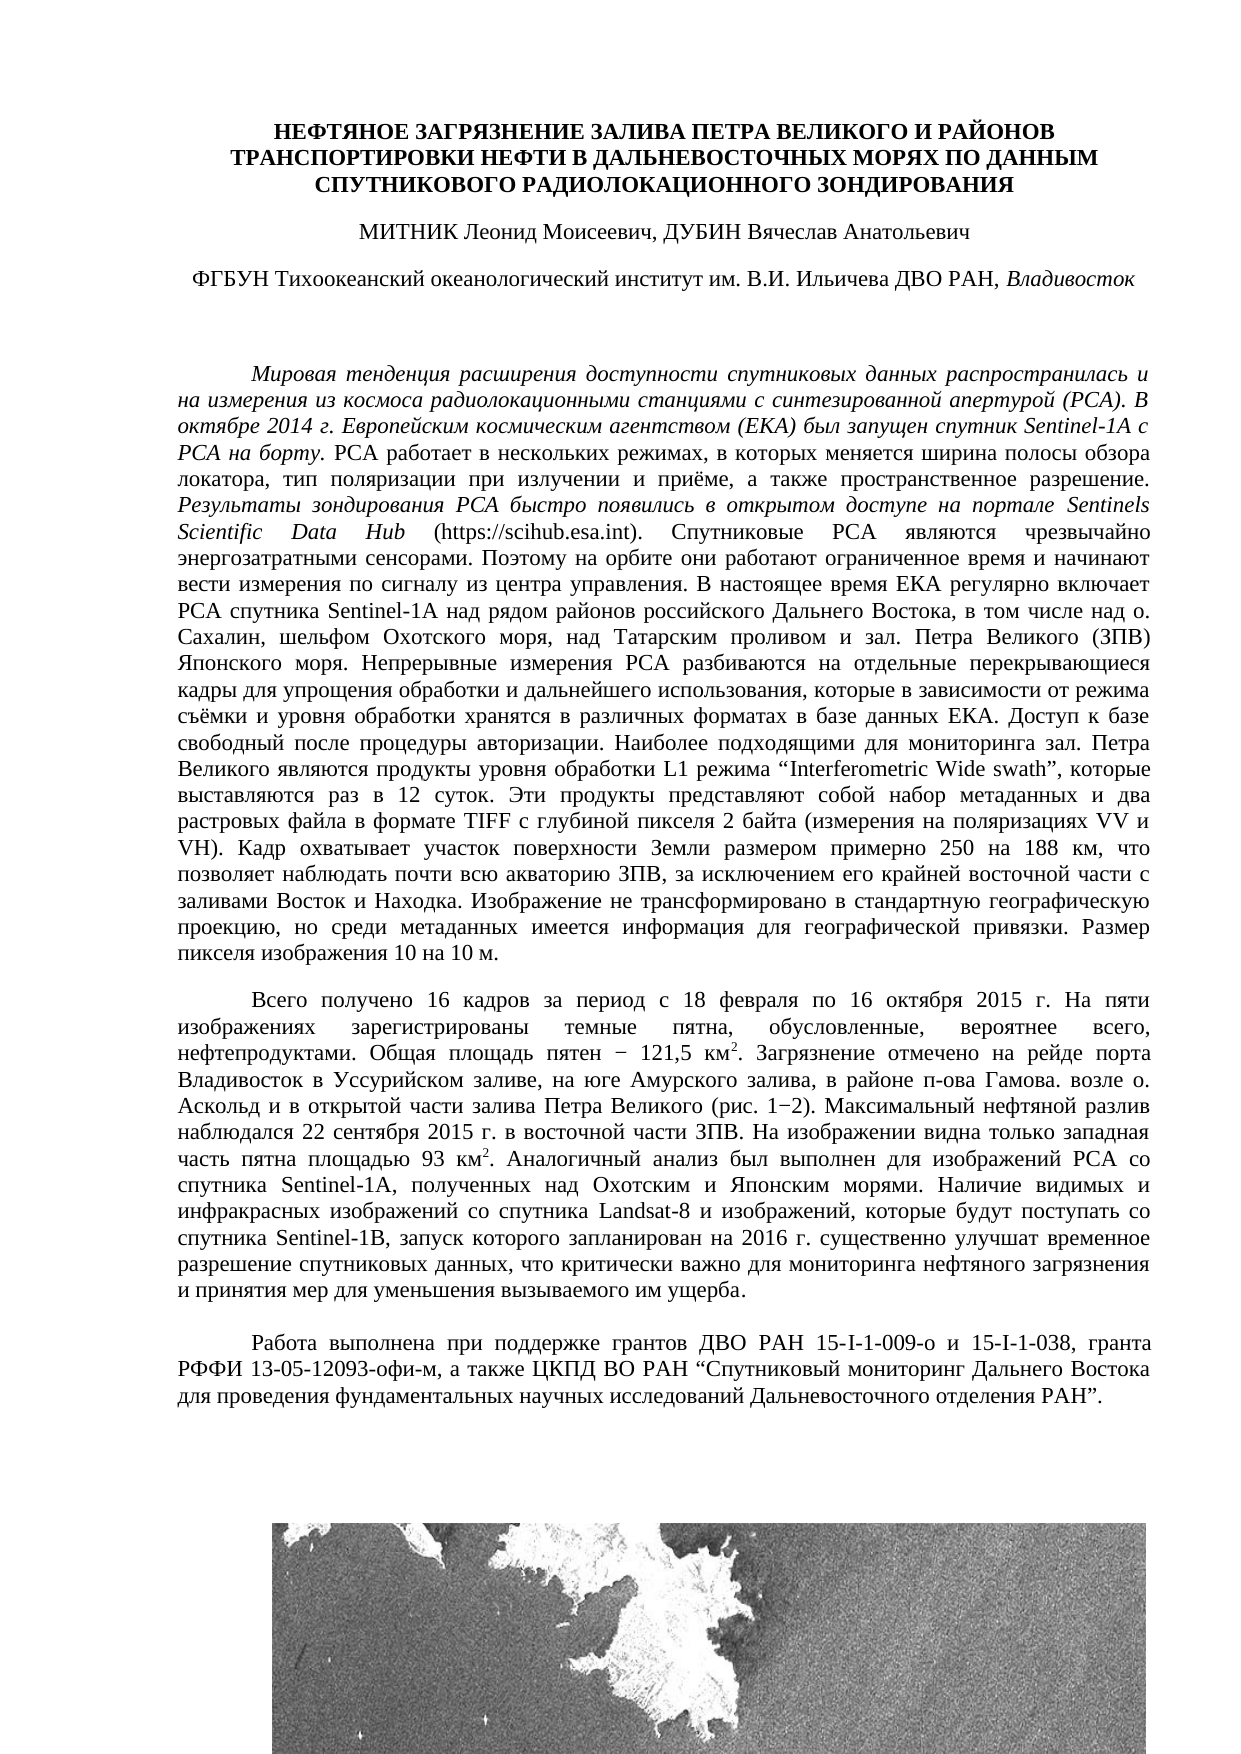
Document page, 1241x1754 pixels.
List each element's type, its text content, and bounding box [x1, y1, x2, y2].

text МИТНИК Леонид Моисеевич, ДУБИН Вячеслав Анатольевич [177, 218, 1152, 244]
text Мировая тенденция расширения доступности спутниковых данных распространилась и на измерения из космоса радиолокационными станциями с синтезированной апертурой (РСА). В октябре 2014 г. Европейским космическим агентством (ЕКА) был запущен спутник Sentinel-1A с РСА на борту. РСА работает в нескольких режимах, в которых меняется ширина полосы обзора локатора, тип поляризации при излучении и приёме, а также пространственное разрешение. Результаты зондирования РСА быстро появились в открытом доступе на портале Sentinels Scientific Data Hub (https://scihub.esa.int). Спутниковые РСА являются чрезвычайно энергозатратными сенсорами. Поэтому на орбите они работают ограниченное время и начинают вести измерения по сигналу из центра управления. В настоящее время ЕКА регулярно включает РСА спутника Sentinel-1A над рядом районов российского Дальнего Востока, в том числе над о. Сахалин, шельфом Охотского моря, над Татарским проливом и зал. Петра Великого (ЗПВ) Японского моря. Непрерывные измерения РСА разбиваются на отдельные перекрывающиеся кадры для упрощения обработки и дальнейшего использования, которые в зависимости от режима съёмки и уровня обработки хранятся в различных форматах в базе данных ЕКА. Доступ к базе свободный после процедуры авторизации. Наиболее подходящими для мониторинга зал. Петра Великого являются продукты уровня обработки L1 режима “Interferometric Wide swath”, которые выставляются раз в 12 суток. Эти продукты представляют собой набор метаданных и два растровых файла в формате TIFF с глубиной пикселя 2 байта (измерения на поляризациях VV и VH). Кадр охватывает участок поверхности Земли размером примерно 250 на 188 км, что позволяет наблюдать почти всю акваторию ЗПВ, за исключением его крайней восточной части с заливами Восток и Находка. Изображение не трансформировано в стандартную географическую проекцию, но среди метаданных имеется информация для географической привязки. Размер пикселя изображения 10 на 10 м. [177, 359, 1152, 966]
text Нефтяное загрязнение залива Петра Великого и районов транспортировки нефти в дальневосточных морях по данным спутникового радиолокационного зондирования [177, 118, 1152, 197]
text Всего получено 16 кадров за период с 18 февраля по 16 октября 2015 г. На пяти изображениях зарегистрированы темные пятна, обусловленные, вероятнее всего, нефтепродуктами. Общая площадь пятен − 121,5 км2. Загрязнение отмечено на рейде порта Владивосток в Уссурийском заливе, на юге Амурского залива, в районе п-ова Гамова. возле о. Аскольд и в открытой части залива Петра Великого (рис. 1−2). Максимальный нефтяной разлив наблюдался 22 сентября 2015 г. в восточной части ЗПВ. На изображении видна только западная часть пятна площадью 93 км2. Аналогичный анализ был выполнен для изображений РСА со спутника Sentinel-1A, полученных над Охотским и Японским морями. Наличие видимых и инфракрасных изображений со спутника Landsat-8 и изображений, которые будут поступать со спутника Sentinel-1B, запуск которого запланирован на 2016 г. существенно улучшат временное разрешение спутниковых данных, что критически важно для мониторинга нефтяного загрязнения и принятия мер для уменьшения вызываемого им ущерба. [177, 987, 1152, 1303]
text Работа выполнена при поддержке грантов ДВО РАН 15-I-1-009-о и 15-I-1-038, гранта РФФИ 13-05-12093-офи-м, а также ЦКПД ВО РАН “Спутниковый мониторинг Дальнего Востока для проведения фундаментальных научных исследований Дальневосточного отделения РАН”. [177, 1329, 1152, 1408]
text ФГБУН Тихоокеанский океанологический институт им. В.И. Ильичева ДВО РАН, Владивосток [177, 265, 1152, 292]
picture [272, 1523, 1146, 1754]
